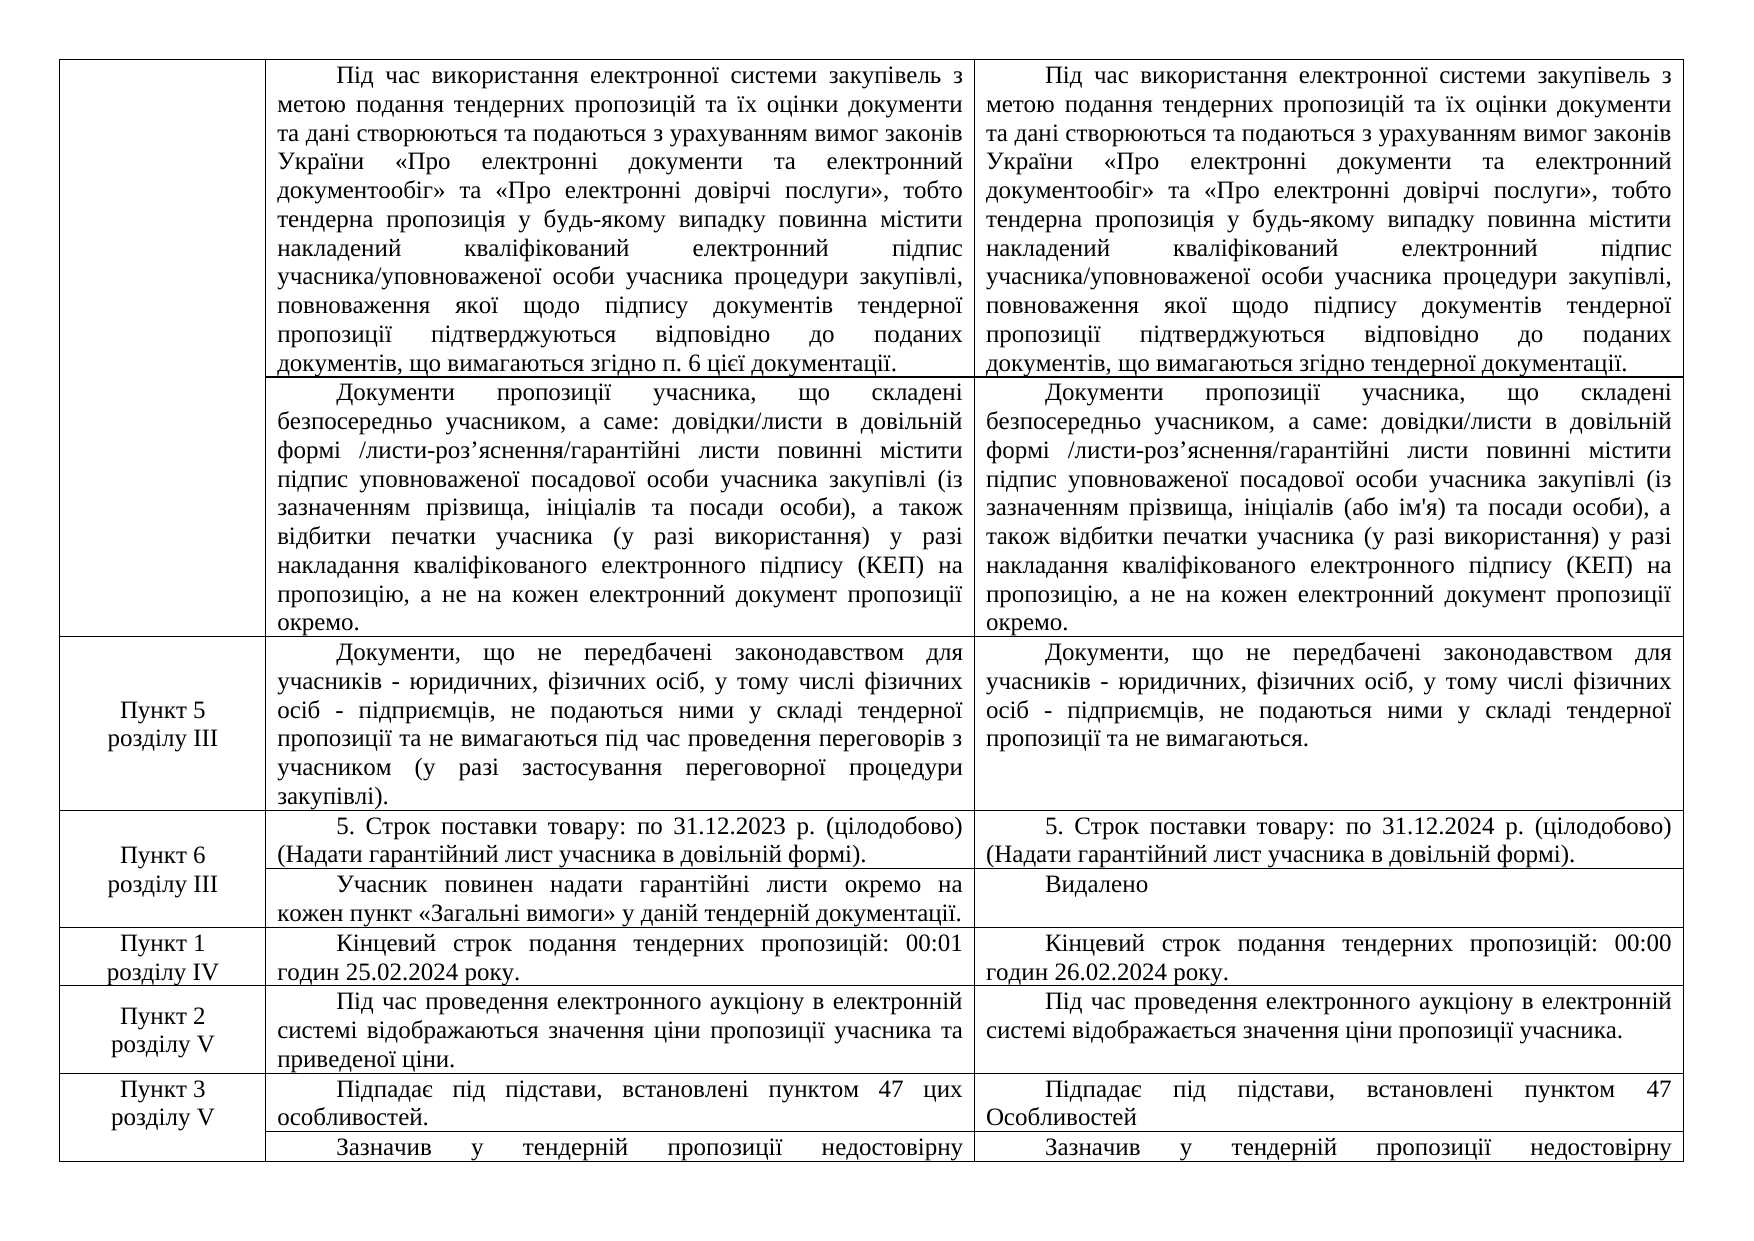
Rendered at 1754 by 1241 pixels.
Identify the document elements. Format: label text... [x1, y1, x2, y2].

table_cell Видалено [975, 869, 1683, 927]
table_cell Документи, що не передбачені законодавством для учасників - юридичних, фізичних осіб, у тому числі фізичних осіб - підприємців, не подаються ними у складі тендерної пропозиції та не вимагаються під час проведення переговорів з учасником (у разі застосування переговорної процедури закупівлі). [266, 637, 974, 810]
table_cell Документи, що не передбачені законодавством для учасників - юридичних, фізичних осіб, у тому числі фізичних осіб - підприємців, не подаються ними у складі тендерної пропозиції та не вимагаються. [975, 637, 1683, 810]
table_cell Пункт 1 розділу IV [60, 928, 265, 985]
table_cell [975, 1132, 1683, 1161]
table_cell Документи пропозиції учасника, що складені безпосередньо учасником, а саме: довідки/листи в довільній формі /листи-роз’яснення/гарантійні листи повинні містити підпис уповноваженої посадової особи учасника закупівлі (із зазначенням прізвища, ініціалів (або ім'я) та посади особи), а також відбитки печатки учасника (у разі використання) у разі накладання кваліфікованого електронного підпису (КЕП) на пропозицію, а не на кожен електронний документ пропозиції окремо. [975, 378, 1683, 636]
table_cell Під час використання електронної системи закупівель з метою подання тендерних пропозицій та їх оцінки документи та дані створюються та подаються з урахуванням вимог законів України «Про електронні документи та електронний документообіг» та «Про електронні довірчі послуги», тобто тендерна пропозиція у будь-якому випадку повинна містити накладений кваліфікований електронний підпис учасника/уповноваженої особи учасника процедури закупівлі, повноваження якої щодо підпису документів тендерної пропозиції підтверджуються відповідно до поданих документів, що вимагаються згідно тендерної документації. [975, 60, 1683, 376]
table_cell 5. Строк поставки товару: по 31.12.2023 р. (цілодобово) (Надати гарантійний лист учасника в довільній формі). [266, 811, 974, 868]
table_cell Документи пропозиції учасника, що складені безпосередньо учасником, а саме: довідки/листи в довільній формі /листи-роз’яснення/гарантійні листи повинні містити підпис уповноваженої посадової особи учасника закупівлі (із зазначенням прізвища, ініціалів та посади особи), а також відбитки печатки учасника (у разі використання) у разі накладання кваліфікованого електронного підпису (КЕП) на пропозицію, а не на кожен електронний документ пропозиції окремо. [266, 378, 974, 636]
table_cell Пункт 6 розділу III [60, 811, 265, 927]
table_cell Підпадає під підстави, встановлені пунктом 47 Особливостей [975, 1074, 1683, 1131]
table_cell Пункт 3 розділу V [60, 1074, 265, 1161]
table_cell Під час проведення електронного аукціону в електронній системі відображаються значення ціни пропозиції учасника та приведеної ціни. [266, 986, 974, 1073]
table_cell Пункт 2 розділу V [60, 986, 265, 1073]
table_cell Під час проведення електронного аукціону в електронній системі відображається значення ціни пропозиції учасника. [975, 986, 1683, 1073]
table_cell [266, 1132, 974, 1161]
table_cell 5. Строк поставки товару: по 31.12.2024 р. (цілодобово) (Надати гарантійний лист учасника в довільній формі). [975, 811, 1683, 868]
table_cell Пункт 5 розділу III [60, 637, 265, 810]
table_cell Учасник повинен надати гарантійні листи окремо на кожен пункт «Загальні вимоги» у даній тендерній документації. [266, 869, 974, 927]
table_cell Підпадає під підстави, встановлені пунктом 47 цих особливостей. [266, 1074, 974, 1131]
table_cell Кінцевий строк подання тендерних пропозицій: 00:01 годин 25.02.2024 року. [266, 928, 974, 985]
table_cell Під час використання електронної системи закупівель з метою подання тендерних пропозицій та їх оцінки документи та дані створюються та подаються з урахуванням вимог законів України «Про електронні документи та електронний документообіг» та «Про електронні довірчі послуги», тобто тендерна пропозиція у будь-якому випадку повинна містити накладений кваліфікований електронний підпис учасника/уповноваженої особи учасника процедури закупівлі, повноваження якої щодо підпису документів тендерної пропозиції підтверджуються відповідно до поданих документів, що вимагаються згідно п. 6 цієї документації. [266, 60, 974, 376]
table_cell Кінцевий строк подання тендерних пропозицій: 00:00 годин 26.02.2024 року. [975, 928, 1683, 985]
